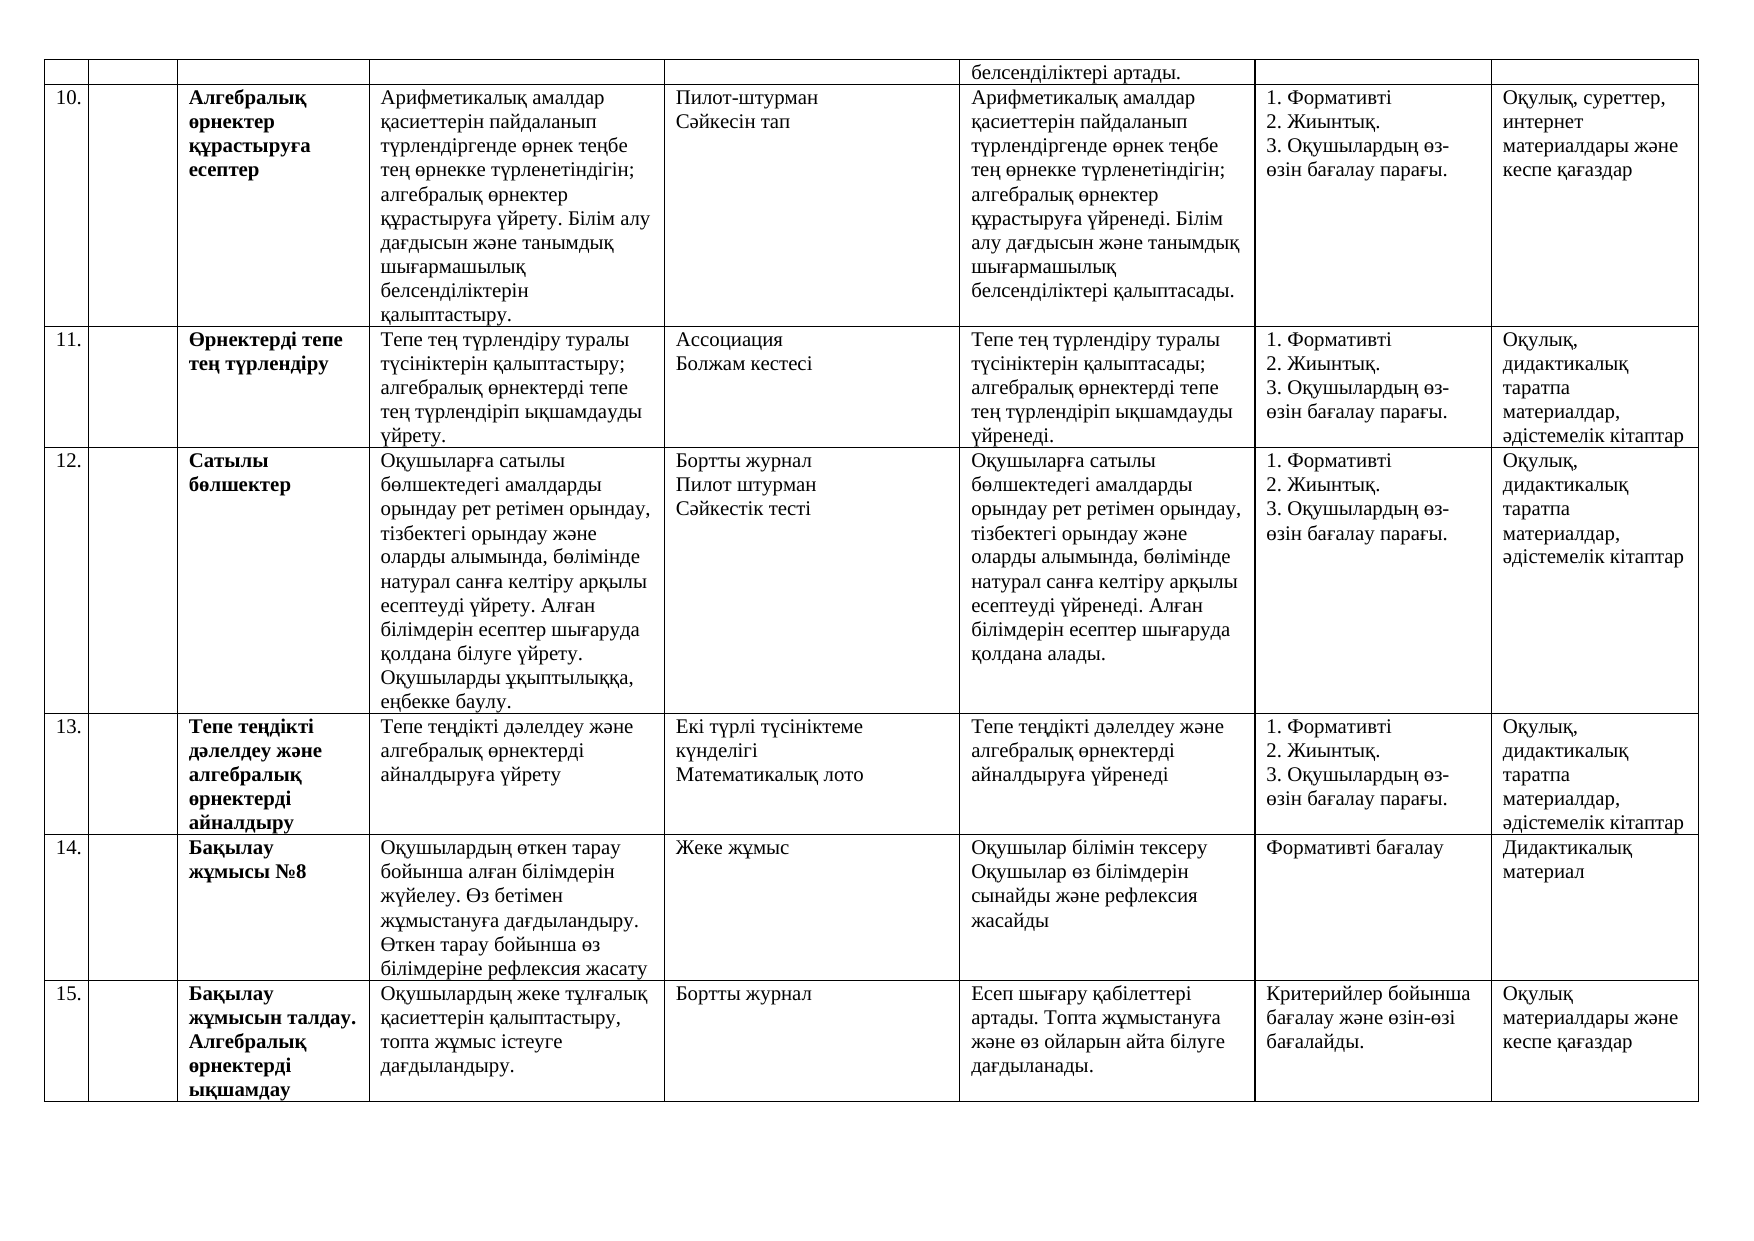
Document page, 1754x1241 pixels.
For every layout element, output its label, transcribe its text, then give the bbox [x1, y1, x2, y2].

table_cell [45, 448, 88, 713]
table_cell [1256, 60, 1491, 84]
table_cell Оқулық, дидактикалық таратпа материалдар, әдістемелік кітаптар [1492, 327, 1698, 447]
table_cell Өрнектерді тепе тең түрлендіру [178, 327, 369, 447]
table_cell Арифметикалық амалдар қасиеттерін пайдаланып түрлендіргенде өрнек теңбе тең өрнекке түрленетіндігін; алгебралық өрнектер құрастыруға үйренеді. Білім алу дағдысын және танымдық шығармашылық белсенділіктері қалыптасады. [960, 85, 1254, 326]
table_cell Бортты журнал [665, 981, 959, 1101]
table_cell Оқушыларға сатылы бөлшектедегі амалдарды орындау рет ретімен орындау, тізбектегі орындау және оларды алымында, бөлімінде натурал санға келтіру арқылы есептеуді үйрету. Алған білімдерін есептер шығаруда қолдана білуге үйрету. Оқушыларды ұқыптылыққа, еңбекке баулу. [370, 448, 664, 713]
table_cell Оқулық, дидактикалық таратпа материалдар, әдістемелік кітаптар [1492, 448, 1698, 713]
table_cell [1492, 60, 1698, 84]
table_cell Оқулық материалдары және кеспе қағаздар [1492, 981, 1698, 1101]
table_cell Оқулық, дидактикалық таратпа материалдар, әдістемелік кітаптар [1492, 714, 1698, 834]
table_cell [665, 85, 959, 326]
table_cell Критерийлер бойынша бағалау және өзін-өзі бағалайды. [1256, 981, 1491, 1101]
table_cell Арифметикалық амалдар қасиеттерін пайдаланып түрлендіргенде өрнек теңбе тең өрнекке түрленетіндігін; алгебралық өрнектер құрастыруға үйрету. Білім алу дағдысын және танымдық шығармашылық белсенділіктерін қалыптастыру. [370, 85, 664, 326]
table_cell Формативті бағалау [1256, 835, 1491, 980]
table_cell [45, 327, 88, 447]
table_cell Жеке жұмыс [665, 835, 959, 980]
table_cell Оқушыларға сатылы бөлшектедегі амалдарды орындау рет ретімен орындау, тізбектегі орындау және оларды алымында, бөлімінде натурал санға келтіру арқылы есептеуді үйренеді. Алған білімдерін есептер шығаруда қолдана алады. [960, 448, 1254, 713]
table_cell [45, 60, 88, 84]
table_cell [45, 981, 88, 1101]
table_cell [370, 60, 664, 84]
table_cell [89, 981, 177, 1101]
table_cell [89, 714, 177, 834]
table_cell Алгебралық өрнектер құрастыруға есептер [178, 85, 369, 326]
table_cell Сатылы бөлшектер [178, 448, 369, 713]
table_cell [1492, 85, 1698, 326]
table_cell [1256, 85, 1491, 326]
table_cell Бақылау жұмысы №8 [178, 835, 369, 980]
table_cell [960, 60, 1254, 84]
table_cell [89, 60, 177, 84]
table_cell Бақылау жұмысын талдау. Алгебралық өрнектерді ықшамдау [178, 981, 369, 1101]
table_cell Оқушылардың жеке тұлғалық қасиеттерін қалыптастыру, топта жұмыс істеуге дағдыландыру. [370, 981, 664, 1101]
table_cell Тепе тең түрлендіру туралы түсініктерін қалыптасады; алгебралық өрнектерді тепе тең түрлендіріп ықшамдауды үйренеді. [960, 327, 1254, 447]
table_cell 1. Формативті 2. Жиынтық. 3. Оқушылардың өз-өзін бағалау парағы. [1256, 327, 1491, 447]
table_cell [45, 714, 88, 834]
table_cell Ассоциация Болжам кестесі [665, 327, 959, 447]
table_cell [665, 60, 959, 84]
table_cell 1. Формативті 2. Жиынтық. 3. Оқушылардың өз-өзін бағалау парағы. [1256, 714, 1491, 834]
table_cell [89, 85, 177, 326]
table_cell [45, 85, 88, 326]
table_cell Тепе теңдікті дәлелдеу және алгебралық өрнектерді айналдыруға үйренеді [960, 714, 1254, 834]
table_cell [89, 448, 177, 713]
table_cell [178, 60, 369, 84]
table_cell [45, 835, 88, 980]
table_cell 1. Формативті 2. Жиынтық. 3. Оқушылардың өз-өзін бағалау парағы. [1256, 448, 1491, 713]
table_cell Бортты журнал Пилот штурман Сәйкестік тесті [665, 448, 959, 713]
table_cell [89, 835, 177, 980]
table_cell Тепе теңдікті дәлелдеу және алгебралық өрнектерді айналдыруға үйрету [370, 714, 664, 834]
table_cell Тепе теңдікті дәлелдеу және алгебралық өрнектерді айналдыру [178, 714, 369, 834]
table_cell Оқушылардың өткен тарау бойынша алған білімдерін жүйелеу. Өз бетімен жұмыстануға дағдыландыру. Өткен тарау бойынша өз білімдеріне рефлексия жасату [370, 835, 664, 980]
table_cell [89, 327, 177, 447]
table_cell Тепе тең түрлендіру туралы түсініктерін қалыптастыру; алгебралық өрнектерді тепе тең түрлендіріп ықшамдауды үйрету. [370, 327, 664, 447]
table_cell Есеп шығару қабілеттері артады. Топта жұмыстануға және өз ойларын айта білуге дағдыланады. [960, 981, 1254, 1101]
table_cell Дидактикалық материал [1492, 835, 1698, 980]
table_cell Оқушылар білімін тексеру Оқушылар өз білімдерін сынайды және рефлексия жасайды [960, 835, 1254, 980]
table_cell Екі түрлі түсініктеме күнделігі Математикалық лото [665, 714, 959, 834]
